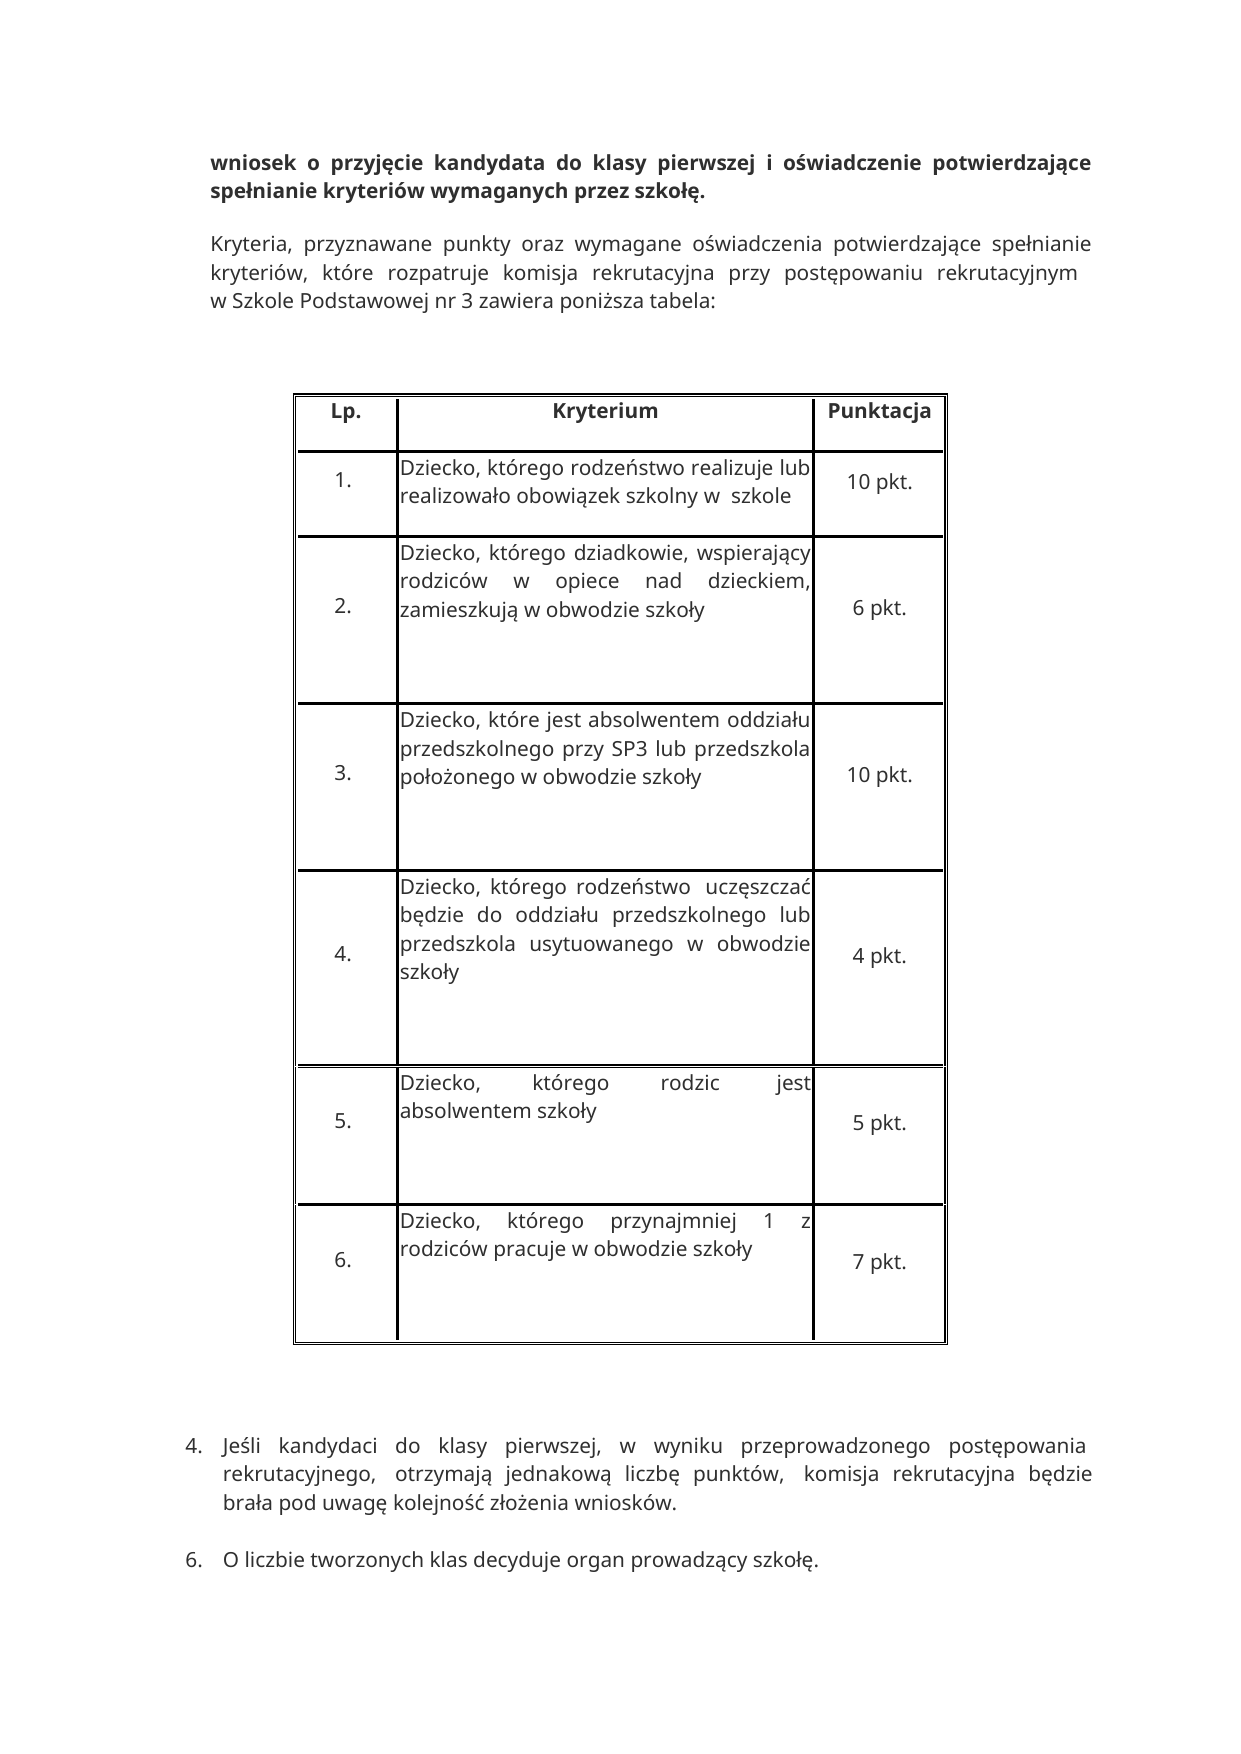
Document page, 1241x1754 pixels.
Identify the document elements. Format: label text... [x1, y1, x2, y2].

table_cell 7 pkt. [813, 1203, 946, 1341]
table_header Punktacja [813, 397, 944, 450]
list O liczbie tworzonych klas decyduje organ prowadzący szkołę. [185, 1545, 1093, 1574]
table_cell [296, 869, 396, 1064]
table_cell 10 pkt. [815, 702, 944, 869]
table_cell Dziecko, którego rodzeństwo realizuje lub realizowało obowiązek szkolny w szkole [399, 453, 812, 535]
table_cell [296, 1064, 396, 1203]
table_cell [296, 535, 396, 702]
table_cell Dziecko, którego rodzic jest absolwentem szkoły [399, 1068, 812, 1203]
table_cell Dziecko, którego przynajmniej 1 z rodziców pracuje w obwodzie szkoły [397, 1206, 813, 1341]
table_cell Dziecko, którego dziadkowie, wspierający rodziców w opiece nad dzieckiem, zamieszkują w obwodzie szkoły [399, 538, 812, 702]
table_cell 4 pkt. [815, 869, 944, 1064]
table_cell [296, 702, 396, 869]
table_cell Dziecko, którego rodzeństwo uczęszczać będzie do oddziału przedszkolnego lub przedszkola usytuowanego w obwodzie szkoły [399, 872, 812, 1064]
table_cell 10 pkt. [815, 450, 944, 535]
table_cell [294, 1203, 397, 1341]
text Kryteria, przyznawane punkty oraz wymagane oświadczenia potwierdzające spełnianie kryteriów, które rozpatruje komisja rekrutacyjna przy postępowaniu rekrutacyjnym w Szkole Podstawowej nr 3 zawiera poniższa tabela: [210, 229, 1093, 315]
table_cell [296, 450, 396, 535]
table_header Kryterium [397, 397, 813, 450]
table_cell 6 pkt. [815, 535, 944, 702]
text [210, 148, 1093, 204]
table_cell 5 pkt. [815, 1064, 945, 1203]
table_cell Dziecko, które jest absolwentem oddziału przedszkolnego przy SP3 lub przedszkola położonego w obwodzie szkoły [399, 705, 812, 869]
list Jeśli kandydaci do klasy pierwszej, w wyniku przeprowadzonego postępowania rekrutacyjnego, otrzymają jednakową liczbę punktów, komisja rekrutacyjna będzie brała pod uwagę kolejność złożenia wniosków. [185, 1431, 1093, 1516]
table_header Lp. [296, 397, 397, 450]
